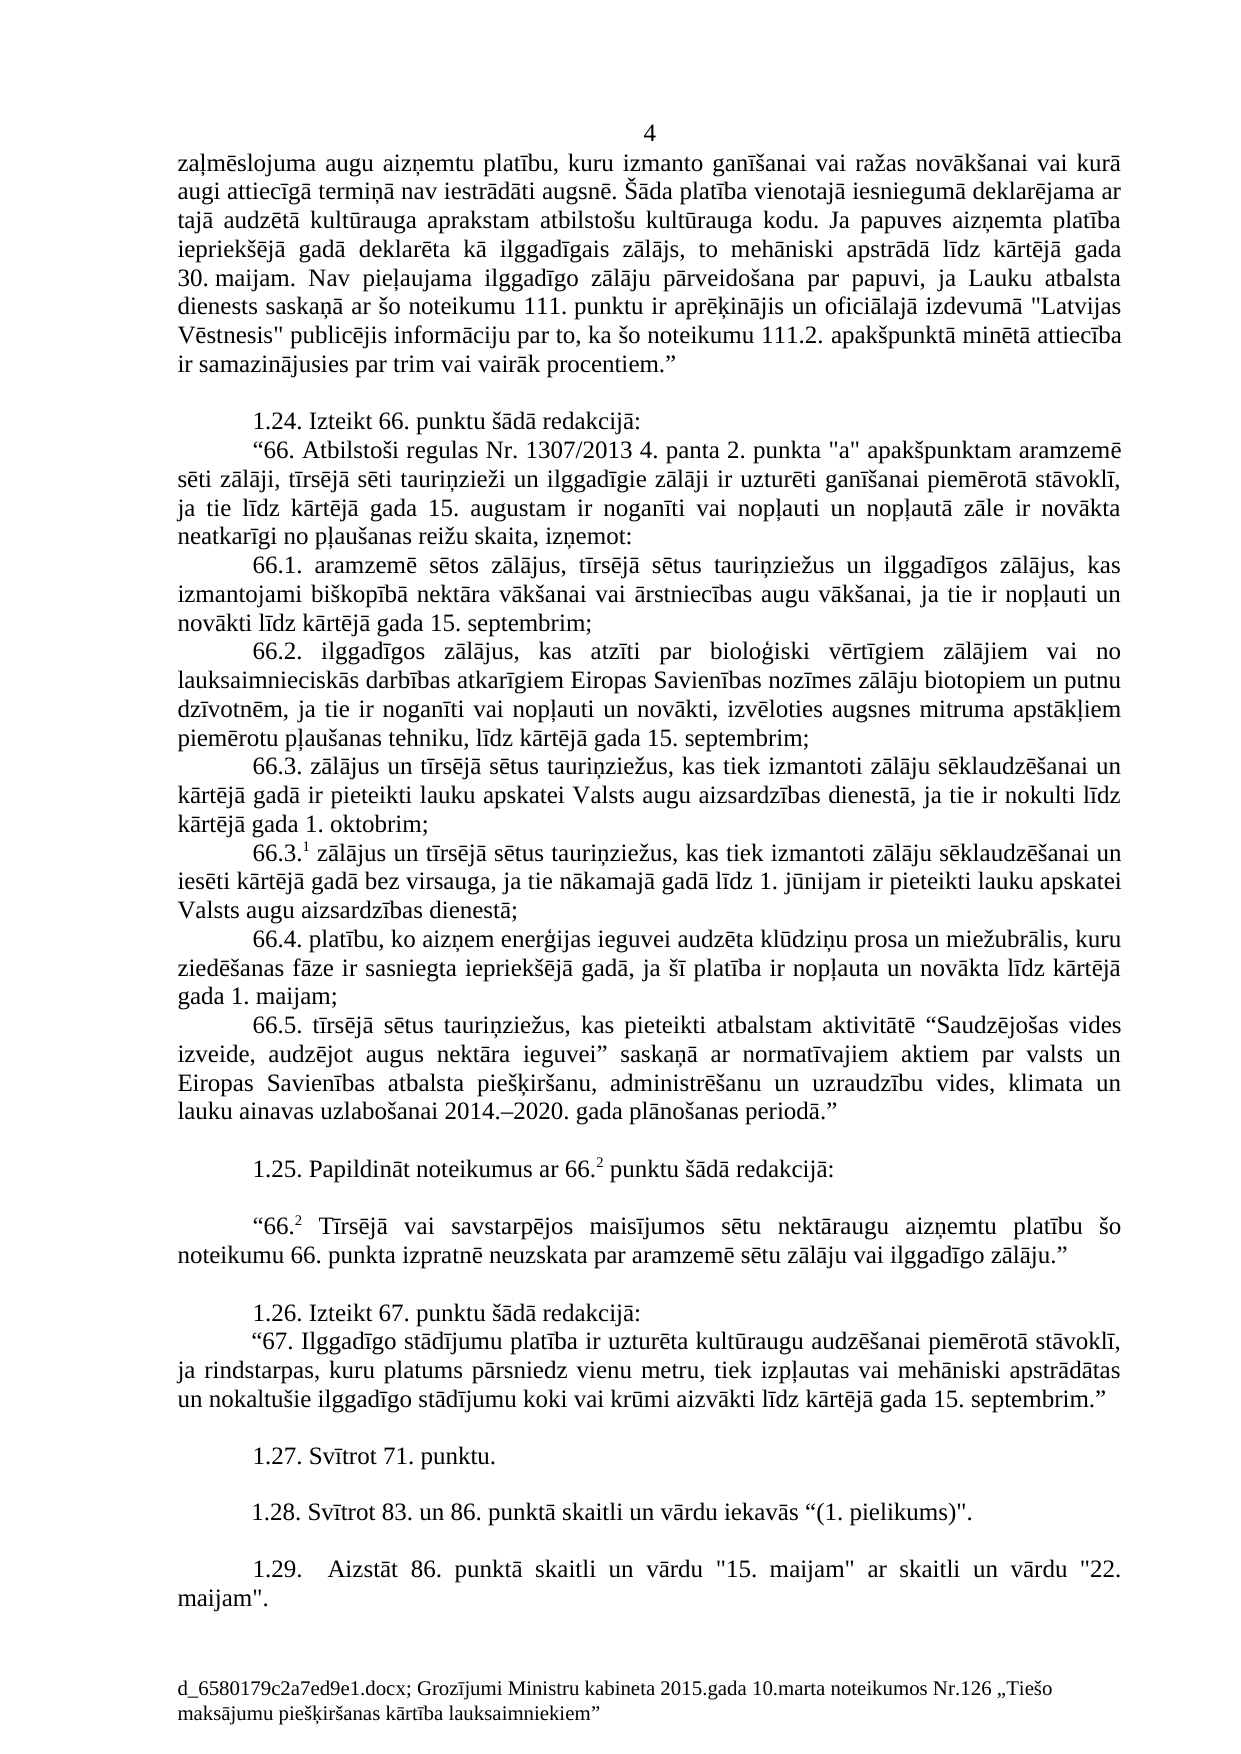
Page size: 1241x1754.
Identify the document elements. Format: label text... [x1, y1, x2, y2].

text “66. Atbilstoši regulas Nr. 1307/2013 4. panta 2. punkta "a" apakšpunktam aramzemē sēti zālāji, tīrsējā sēti tauriņzieži un ilggadīgie zālāji ir uzturēti ganīšanai piemērotā stāvoklī, ja tie līdz kārtējā gada 15. augustam ir noganīti vai nopļauti un nopļautā zāle ir novākta neatkarīgi no pļaušanas reižu skaita, izņemot: [177, 435, 1122, 550]
text “66.2 Tīrsējā vai savstarpējos maisījumos sētu nektāraugu aizņemtu platību šo noteikumu 66. punkta izpratnē neuzskata par aramzemē sētu zālāju vai ilggadīgo zālāju.” [177, 1211, 1122, 1269]
text 1.24. Izteikt 66. punktu šādā redakcijā: [177, 406, 1122, 435]
text 1.27. Svītrot 71. punktu. [177, 1441, 1122, 1470]
text 66.3.1 zālājus un tīrsējā sētus tauriņziežus, kas tiek izmantoti zālāju sēklaudzēšanai un iesēti kārtējā gadā bez virsauga, ja tie nākamajā gadā līdz 1. jūnijam ir pieteikti lauku apskatei Valsts augu aizsardzības dienestā; [177, 838, 1122, 924]
text 1.25. Papildināt noteikumus ar 66.2 punktu šādā redakcijā: [177, 1154, 1122, 1183]
text 66.4. platību, ko aizņem enerģijas ieguvei audzēta klūdziņu prosa un miežubrālis, kuru ziedēšanas fāze ir sasniegta iepriekšējā gadā, ja šī platība ir nopļauta un novākta līdz kārtējā gada 1. maijam; [177, 924, 1122, 1010]
text 66.1. aramzemē sētos zālājus, tīrsējā sētus tauriņziežus un ilggadīgos zālājus, kas izmantojami biškopībā nektāra vākšanai vai ārstniecības augu vākšanai, ja tie ir nopļauti un novākti līdz kārtējā gada 15. septembrim; [177, 550, 1122, 636]
text 1.26. Izteikt 67. punktu šādā redakcijā: [177, 1298, 1122, 1326]
text 1.29. Aizstāt 86. punktā skaitli un vārdu "15. maijam" ar skaitli un vārdu "22. maijam". [177, 1554, 1122, 1612]
text 66.3. zālājus un tīrsējā sētus tauriņziežus, kas tiek izmantoti zālāju sēklaudzēšanai un kārtējā gadā ir pieteikti lauku apskatei Valsts augu aizsardzības dienestā, ja tie ir nokulti līdz kārtējā gada 1. oktobrim; [177, 751, 1122, 838]
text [177, 148, 1122, 378]
text 66.2. ilggadīgos zālājus, kas atzīti par bioloģiski vērtīgiem zālājiem vai no lauksaimnieciskās darbības atkarīgiem Eiropas Savienības nozīmes zālāju biotopiem un putnu dzīvotnēm, ja tie ir noganīti vai nopļauti un novākti, izvēloties augsnes mitruma apstākļiem piemērotu pļaušanas tehniku, līdz kārtējā gada 15. septembrim; [177, 636, 1122, 751]
text “67. Ilggadīgo stādījumu platība ir uzturēta kultūraugu audzēšanai piemērotā stāvoklī, ja rindstarpas, kuru platums pārsniedz vienu metru, tiek izpļautas vai mehāniski apstrādātas un nokaltušie ilggadīgo stādījumu koki vai krūmi aizvākti līdz kārtējā gada 15. septembrim.” [177, 1326, 1122, 1413]
text 66.5. tīrsējā sētus tauriņziežus, kas pieteikti atbalstam aktivitātē “Saudzējošas vides izveide, audzējot augus nektāra ieguvei” saskaņā ar normatīvajiem aktiem par valsts un Eiropas Savienības atbalsta piešķiršanu, administrēšanu un uzraudzību vides, klimata un lauku ainavas uzlabošanai 2014.–2020. gada plānošanas periodā.” [177, 1010, 1122, 1125]
text 1.28. Svītrot 83. un 86. punktā skaitli un vārdu iekavās “(1. pielikums)". [177, 1497, 1122, 1525]
